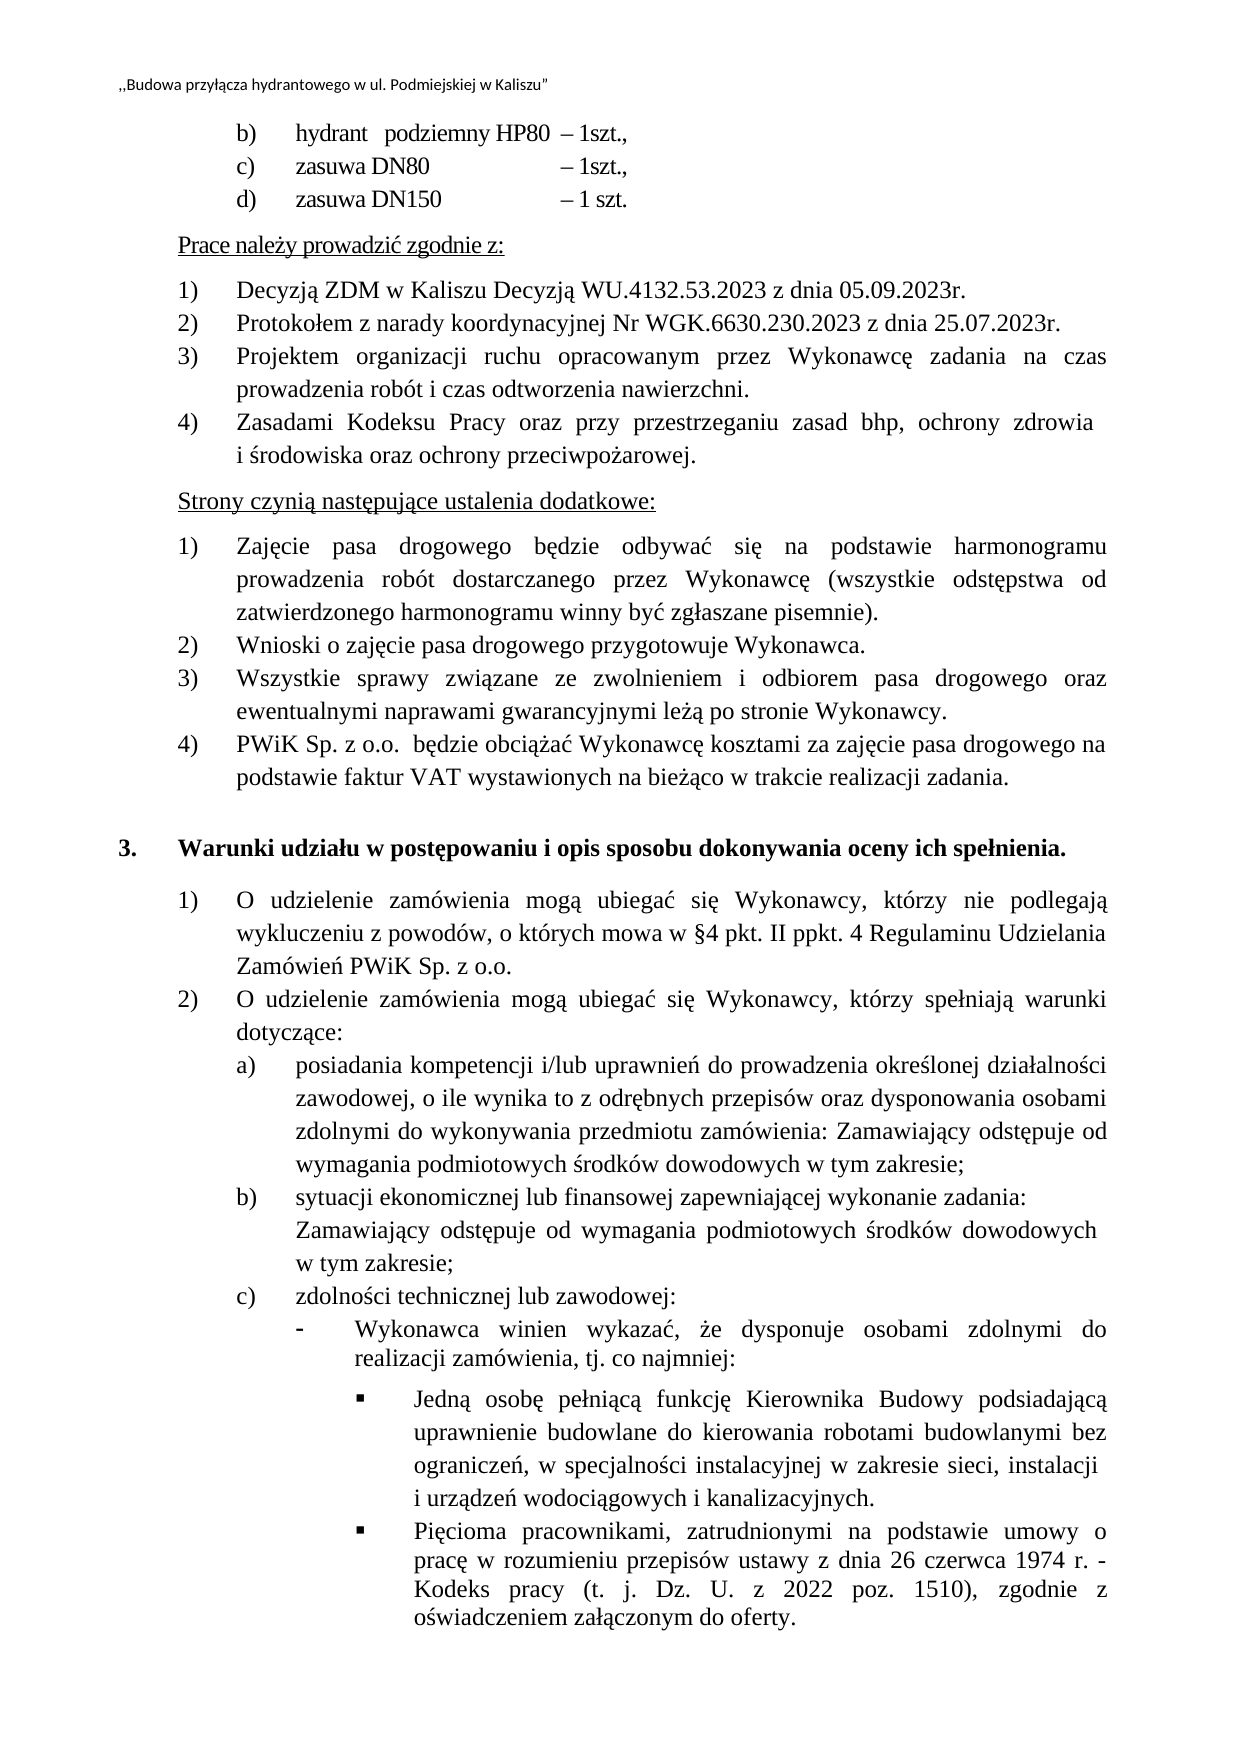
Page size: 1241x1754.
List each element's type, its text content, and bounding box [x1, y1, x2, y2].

list Projektem organizacji ruchu opracowanym przez Wykonawcę zadania na czas prowadzenia robót i czas odtworzenia nawierzchni. [177, 341, 1107, 403]
list Wnioski o zajęcie pasa drogowego przygotowuje Wykonawca. [177, 630, 1107, 659]
list Protokołem z narady koordynacyjnej Nr WGK.6630.230.2023 z dnia 25.07.2023r. [177, 308, 1107, 337]
text Strony czynią następujące ustalenia dodatkowe: [118, 486, 1107, 514]
list zasuwa DN80 – 1szt., [236, 151, 1107, 180]
list hydrant podziemny HP80 – 1szt., [236, 118, 1107, 147]
list zdolności technicznej lub zawodowej: [236, 1281, 1107, 1310]
text Prace należy prowadzić zgodnie z: [177, 230, 1107, 258]
list posiadania kompetencji i/lub uprawnień do prowadzenia określonej działalności zawodowej, o ile wynika to z odrębnych przepisów oraz dysponowania osobami zdolnymi do wykonywania przedmiotu zamówienia: Zamawiający odstępuje od wymagania podmiotowych środków dowodowych w tym zakresie; [236, 1050, 1107, 1178]
list Pięcioma pracownikami, zatrudnionymi na podstawie umowy o pracę w rozumieniu przepisów ustawy z dnia 26 czerwca 1974 r. - Kodeks pracy (t. j. Dz. U. z 2022 poz. 1510), zgodnie z oświadczeniem załączonym do oferty. [354, 1516, 1107, 1631]
list Zajęcie pasa drogowego będzie odbywać się na podstawie harmonogramu prowadzenia robót dostarczanego przez Wykonawcę (wszystkie odstępstwa od zatwierdzonego harmonogramu winny być zgłaszane pisemnie). [177, 531, 1107, 626]
text 3. Warunki udziału w postępowaniu i opis sposobu dokonywania oceny ich spełnienia. [118, 833, 1107, 862]
list Zamawiający odstępuje od wymagania podmiotowych środków dowodowych w tym zakresie; [295, 1215, 1107, 1277]
list O udzielenie zamówienia mogą ubiegać się Wykonawcy, którzy spełniają warunki dotyczące: [177, 984, 1107, 1046]
list Wykonawca winien wykazać, że dysponuje osobami zdolnymi do realizacji zamówienia, tj. co najmniej: [295, 1314, 1107, 1372]
list Wszystkie sprawy związane ze zwolnieniem i odbiorem pasa drogowego oraz ewentualnymi naprawami gwarancyjnymi leżą po stronie Wykonawcy. [177, 663, 1107, 725]
list Zasadami Kodeksu Pracy oraz przy przestrzeganiu zasad bhp, ochrony zdrowia i środowiska oraz ochrony przeciwpożarowej. [177, 407, 1107, 469]
list PWiK Sp. z o.o. będzie obciążać Wykonawcę kosztami za zajęcie pasa drogowego na podstawie faktur VAT wystawionych na bieżąco w trakcie realizacji zadania. [177, 729, 1107, 791]
list Decyzją ZDM w Kaliszu Decyzją WU.4132.53.2023 z dnia 05.09.2023r. [177, 275, 1107, 304]
list Jedną osobę pełniącą funkcję Kierownika Budowy podsiadającą uprawnienie budowlane do kierowania robotami budowlanymi bez ograniczeń, w specjalności instalacyjnej w zakresie sieci, instalacji i urządzeń wodociągowych i kanalizacyjnych. [354, 1384, 1107, 1512]
list zasuwa DN150 – 1 szt. [236, 184, 1107, 213]
list sytuacji ekonomicznej lub finansowej zapewniającej wykonanie zadania: [236, 1182, 1107, 1211]
list O udzielenie zamówienia mogą ubiegać się Wykonawcy, którzy nie podlegają wykluczeniu z powodów, o których mowa w §4 pkt. II ppkt. 4 Regulaminu Udzielania Zamówień PWiK Sp. z o.o. [177, 885, 1107, 980]
